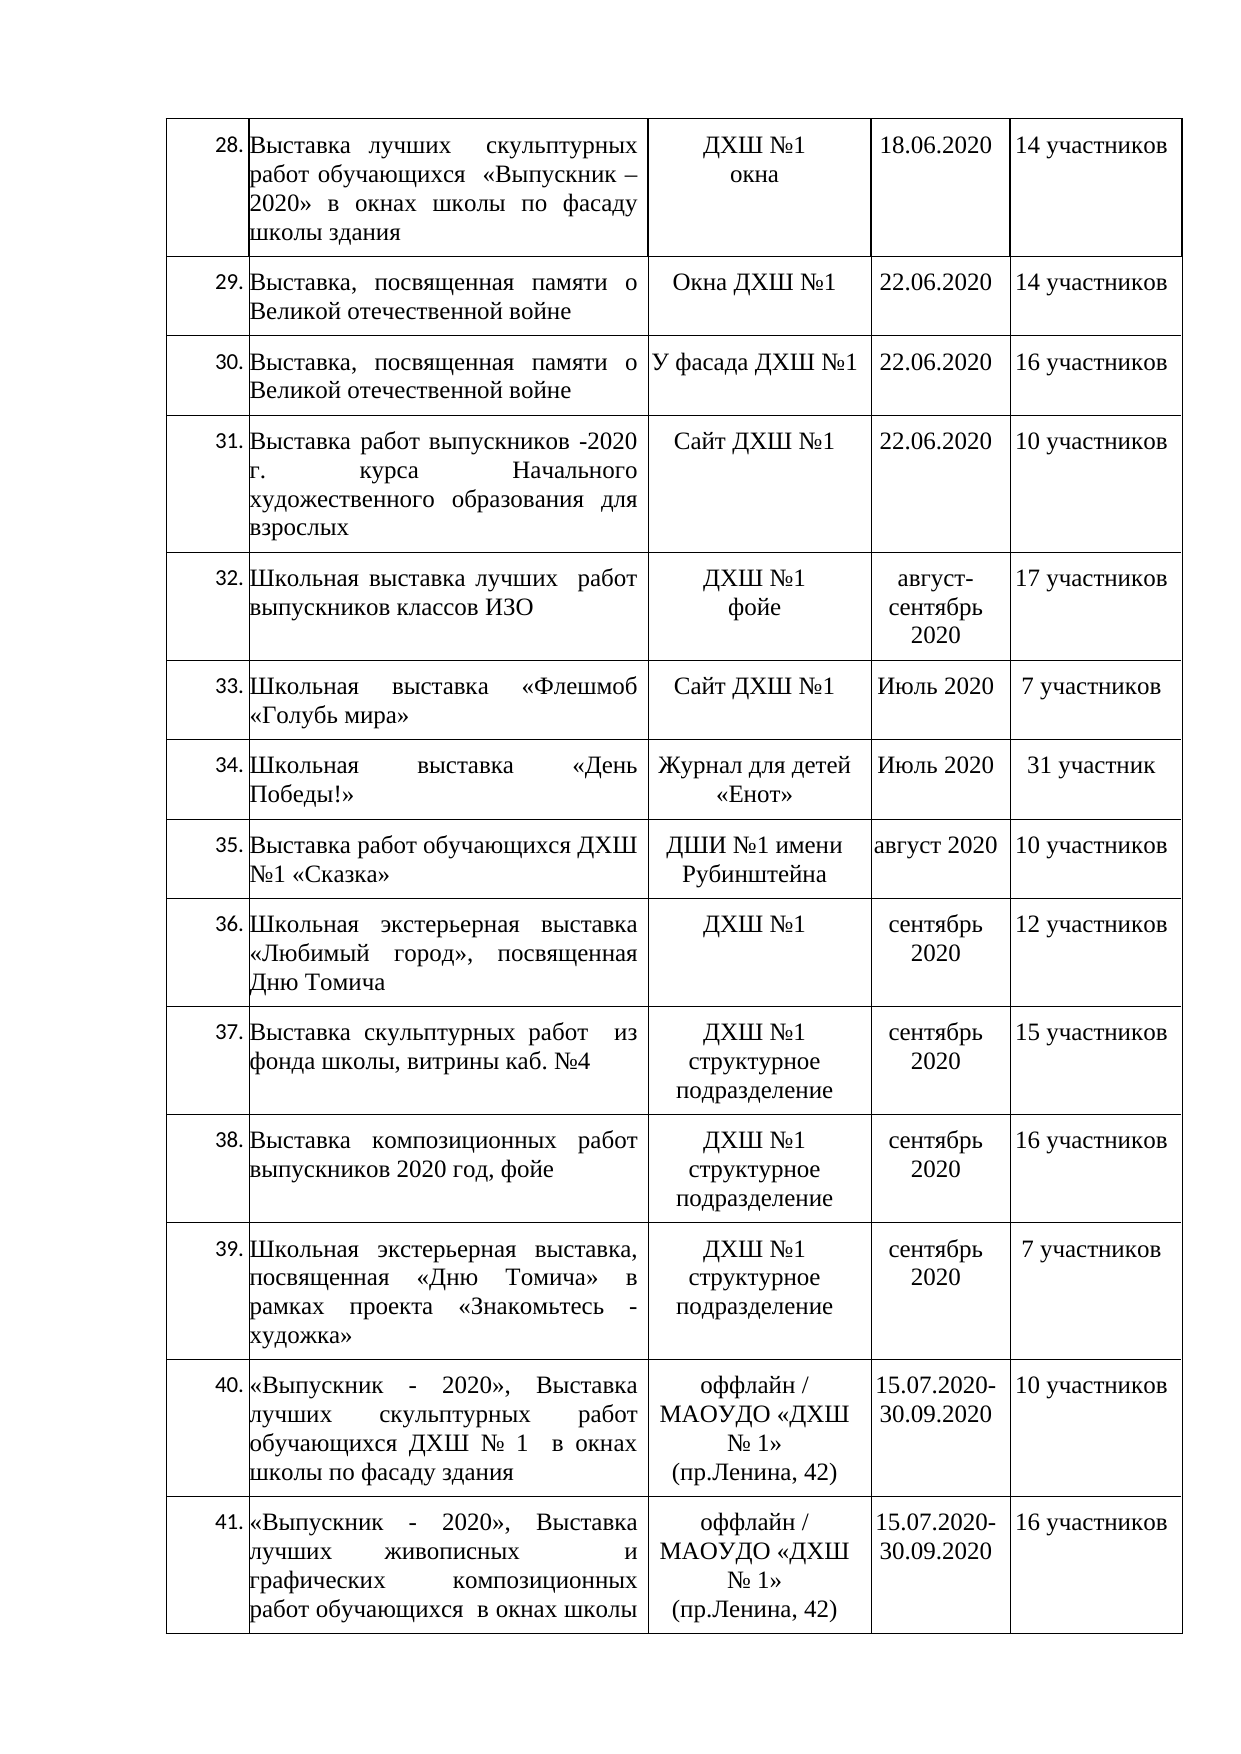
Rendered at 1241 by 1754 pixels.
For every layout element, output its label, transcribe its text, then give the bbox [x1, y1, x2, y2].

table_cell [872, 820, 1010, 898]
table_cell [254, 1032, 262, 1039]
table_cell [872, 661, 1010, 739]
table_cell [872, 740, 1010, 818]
table_cell Выставка, посвященная памяти о Великой отечественной войне [250, 257, 648, 335]
table_cell [167, 553, 249, 660]
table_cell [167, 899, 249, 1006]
table_cell Школьная выставка лучших работ выпускников классов ИЗО [250, 553, 648, 660]
table_cell [167, 119, 248, 256]
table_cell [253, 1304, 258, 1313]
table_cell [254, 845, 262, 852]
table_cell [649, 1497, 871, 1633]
table_cell 22.06.2020 [872, 257, 1010, 335]
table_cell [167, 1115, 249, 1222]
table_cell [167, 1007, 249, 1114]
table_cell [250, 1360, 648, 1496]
table_cell Выставка работ выпускников -2020 г. курса Начального художественного образования для взрослых [250, 416, 648, 552]
table_cell 14 участников [1011, 119, 1181, 256]
table_cell август-сентябрь 2020 [872, 553, 1010, 660]
table_cell У фасада ДХШ №1 [649, 336, 871, 415]
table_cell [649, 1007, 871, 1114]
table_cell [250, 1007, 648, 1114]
table_cell Сайт ДХШ №1 [649, 416, 871, 552]
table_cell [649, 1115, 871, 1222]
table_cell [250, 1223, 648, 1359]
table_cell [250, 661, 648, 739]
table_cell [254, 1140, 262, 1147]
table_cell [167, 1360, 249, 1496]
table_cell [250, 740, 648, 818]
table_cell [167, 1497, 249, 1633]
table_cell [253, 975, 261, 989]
table_cell Выставка, посвященная памяти о Великой отечественной войне [250, 336, 648, 415]
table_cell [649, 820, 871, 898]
table_cell [167, 336, 249, 415]
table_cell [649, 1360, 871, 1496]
table_cell [167, 416, 249, 552]
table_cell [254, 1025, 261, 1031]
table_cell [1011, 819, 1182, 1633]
table_cell [167, 257, 249, 335]
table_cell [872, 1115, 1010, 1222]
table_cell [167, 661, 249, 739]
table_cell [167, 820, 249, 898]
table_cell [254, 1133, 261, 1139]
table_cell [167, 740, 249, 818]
table_cell 14 участников [1011, 257, 1182, 335]
table_cell ДХШ №1 фойе [649, 553, 871, 660]
table_cell 18.06.2020 [872, 119, 1009, 256]
table_cell 22.06.2020 [872, 416, 1010, 552]
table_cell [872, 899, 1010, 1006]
table_cell ДХШ №1 окна [649, 119, 870, 256]
table_cell 10 участников [1011, 415, 1182, 552]
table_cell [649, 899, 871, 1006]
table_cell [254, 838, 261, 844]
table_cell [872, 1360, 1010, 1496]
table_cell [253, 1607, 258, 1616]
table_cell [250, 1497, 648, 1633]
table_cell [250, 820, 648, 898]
table_cell Окна ДХШ №1 [649, 257, 871, 335]
table_cell 16 участников [1011, 335, 1182, 415]
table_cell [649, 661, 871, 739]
table_cell 22.06.2020 [872, 336, 1010, 415]
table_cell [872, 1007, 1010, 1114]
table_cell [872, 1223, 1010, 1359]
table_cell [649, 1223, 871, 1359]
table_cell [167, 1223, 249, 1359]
table_cell Выставка лучших скульптурных работ обучающихся «Выпускник – 2020» в окнах школы по фасаду школы здания [250, 119, 647, 256]
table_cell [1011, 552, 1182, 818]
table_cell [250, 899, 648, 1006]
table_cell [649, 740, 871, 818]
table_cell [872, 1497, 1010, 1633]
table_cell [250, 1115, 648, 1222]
